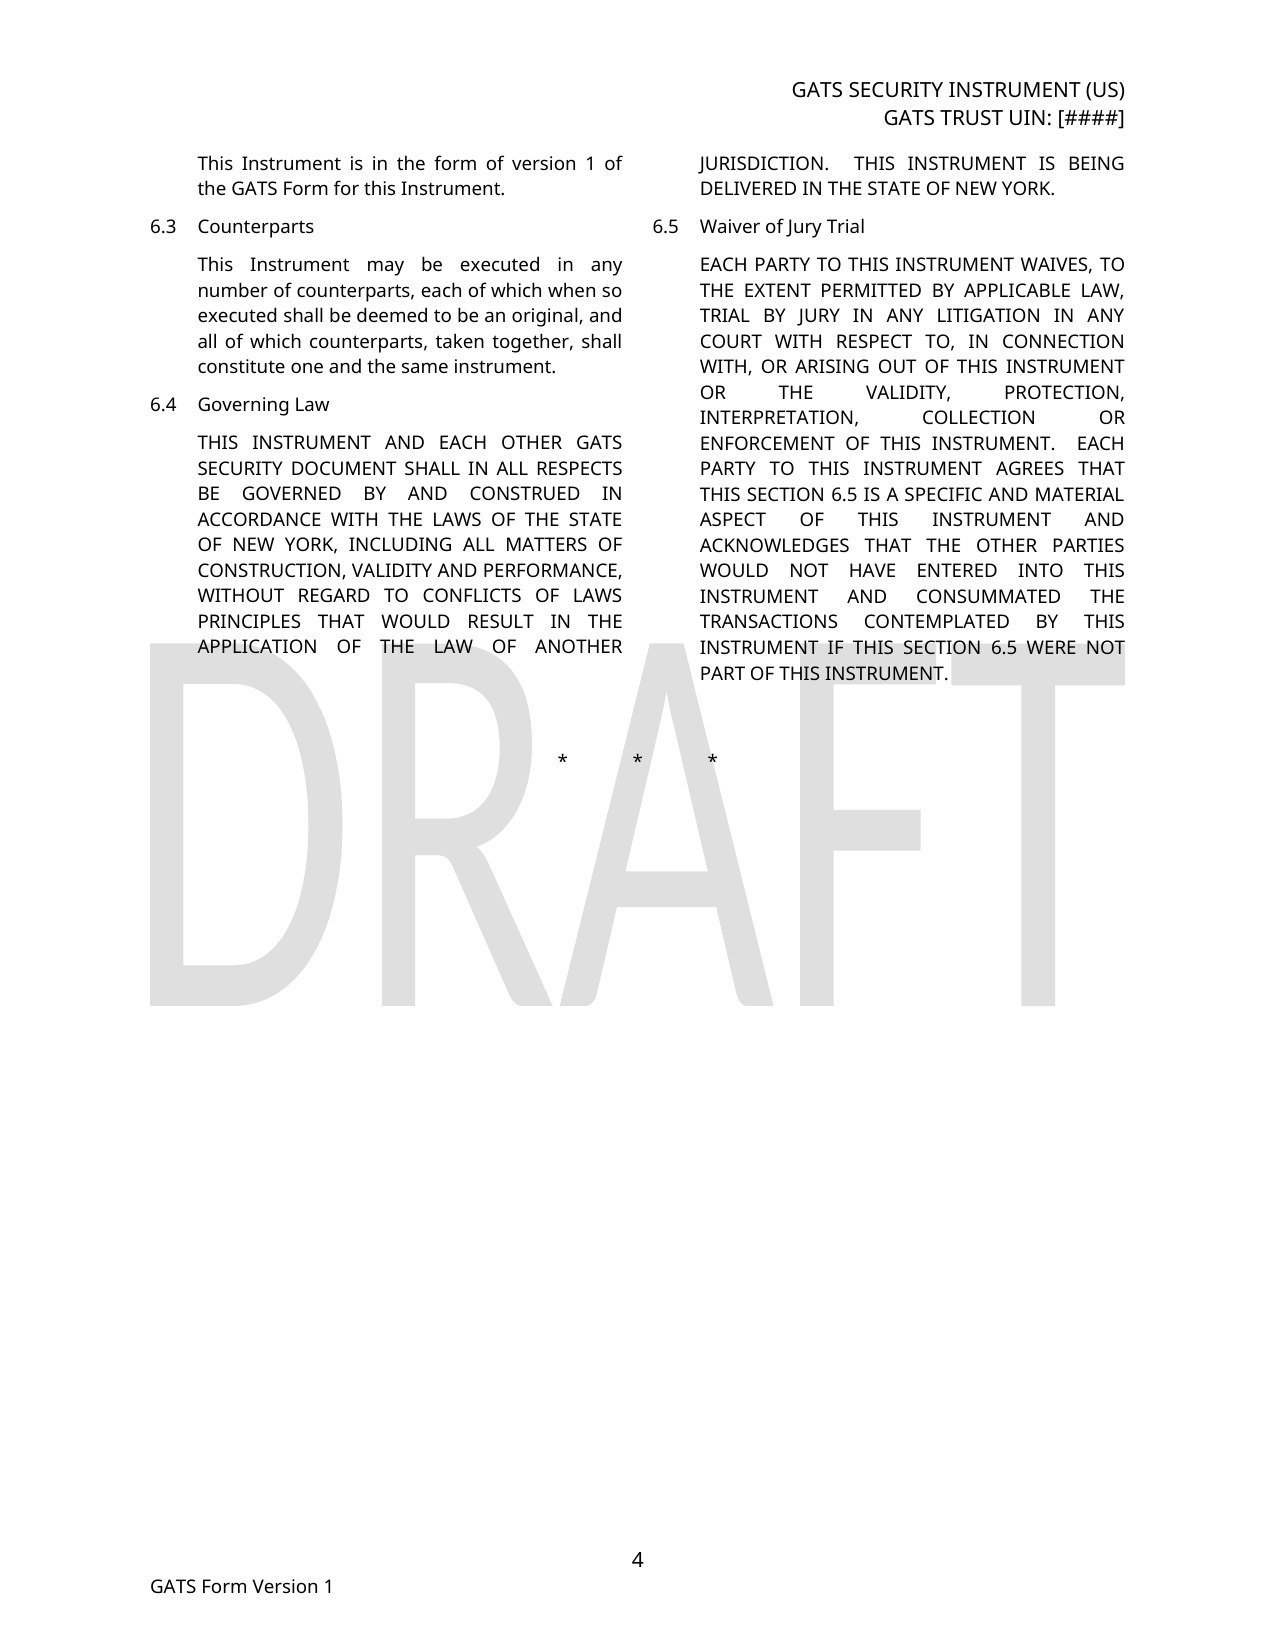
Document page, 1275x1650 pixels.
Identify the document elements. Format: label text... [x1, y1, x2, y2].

list Waiver of Jury Trial [652, 213, 1125, 239]
list Governing Law [150, 392, 623, 417]
text EACH PARTY TO THIS INSTRUMENT WAIVES, TO THE EXTENT PERMITTED BY APPLICABLE LAW, TRIAL BY JURY IN ANY LITIGATION IN ANY COURT WITH RESPECT TO, IN CONNECTION WITH, OR ARISING OUT OF THIS INSTRUMENT OR THE VALIDITY, PROTECTION, INTERPRETATION, COLLECTION OR ENFORCEMENT OF THIS INSTRUMENT. EACH PARTY TO THIS INSTRUMENT AGREES THAT THIS SECTION 6.5 IS A SPECIFIC AND MATERIAL ASPECT OF THIS INSTRUMENT AND ACKNOWLEDGES THAT THE OTHER PARTIES WOULD NOT HAVE ENTERED INTO THIS INSTRUMENT AND CONSUMMATED THE TRANSACTIONS CONTEMPLATED BY THIS INSTRUMENT IF THIS SECTION 6.5 WERE NOT PART OF THIS INSTRUMENT. [699, 252, 1125, 685]
text THIS INSTRUMENT AND EACH OTHER GATS SECURITY DOCUMENT SHALL IN ALL RESPECTS BE GOVERNED BY AND CONSTRUED IN ACCORDANCE WITH THE LAWS OF THE STATE OF NEW YORK, INCLUDING ALL MATTERS OF CONSTRUCTION, VALIDITY AND PERFORMANCE, WITHOUT REGARD TO CONFLICTS OF LAWS PRINCIPLES THAT WOULD RESULT IN THE APPLICATION OF THE LAW OF ANOTHER JURISDICTION. THIS INSTRUMENT IS BEING DELIVERED IN THE STATE OF NEW YORK. [197, 430, 623, 659]
text * * * [150, 748, 1125, 774]
text This Instrument may be executed in any number of counterparts, each of which when so executed shall be deemed to be an original, and all of which counterparts, taken together, shall constitute one and the same instrument. [197, 252, 623, 379]
list Counterparts [150, 213, 623, 239]
text This Instrument is in the form of version 1 of the GATS Form for this Instrument. [197, 150, 623, 201]
